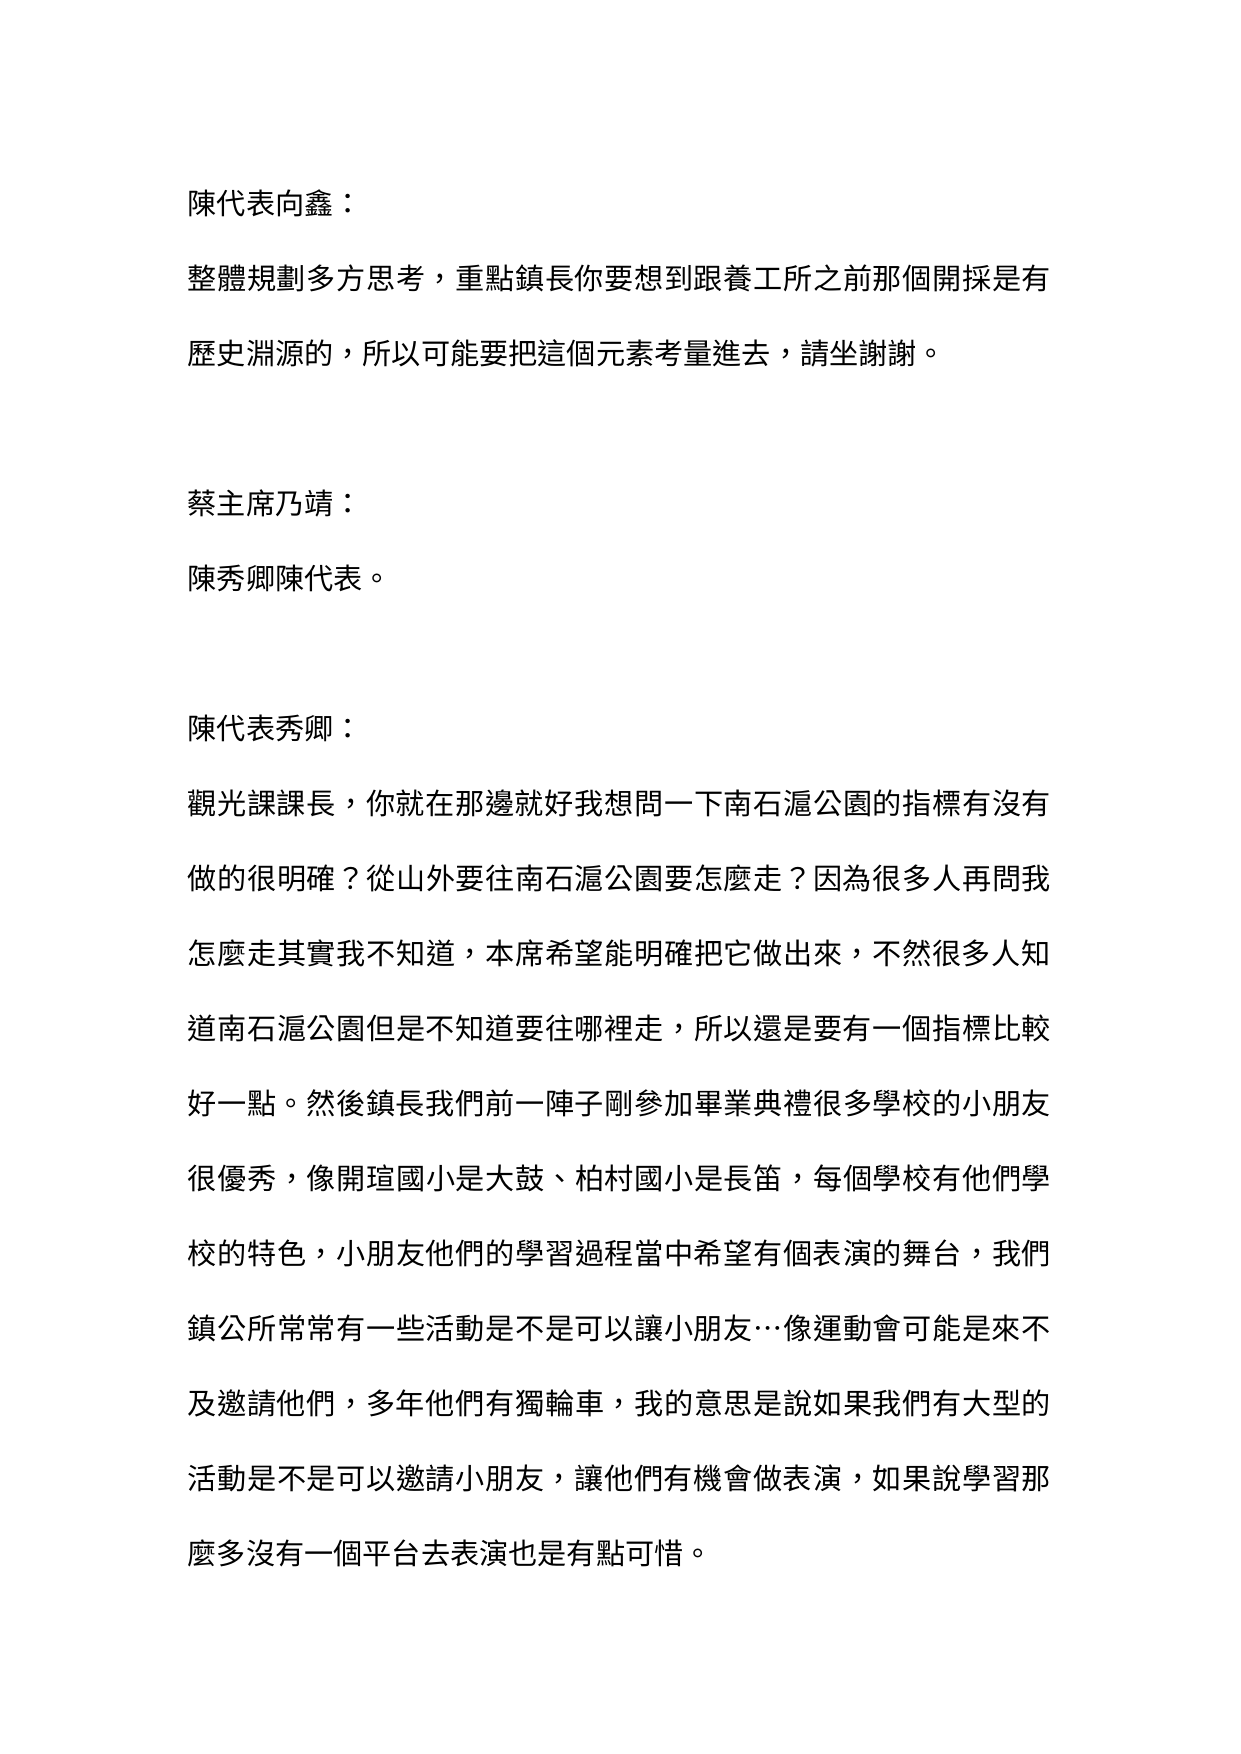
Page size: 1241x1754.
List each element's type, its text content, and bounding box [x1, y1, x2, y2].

text 蔡主席乃靖： [187, 464, 1053, 539]
text 陳代表秀卿： [187, 689, 1053, 764]
text 陳秀卿陳代表。 [187, 539, 1053, 614]
text 觀光課課長，你就在那邊就好我想問一下南石滬公園的指標有沒有做的很明確？從山外要往南石滬公園要怎麼走？因為很多人再問我怎麼走其實我不知道，本席希望能明確把它做出來，不然很多人知道南石滬公園但是不知道要往哪裡走，所以還是要有一個指標比較好一點。然後鎮長我們前一陣子剛參加畢業典禮很多學校的小朋友很優秀，像開瑄國小是大鼓、柏村國小是長笛，每個學校有他們學校的特色，小朋友他們的學習過程當中希望有個表演的舞台，我們鎮公所常常有一些活動是不是可以讓小朋友…像運動會可能是來不及邀請他們，多年他們有獨輪車，我的意思是說如果我們有大型的活動是不是可以邀請小朋友，讓他們有機會做表演，如果說學習那麼多沒有一個平台去表演也是有點可惜。 [187, 764, 1053, 1589]
text 陳代表向鑫： [187, 164, 1053, 239]
text 整體規劃多方思考，重點鎮長你要想到跟養工所之前那個開採是有歷史淵源的，所以可能要把這個元素考量進去，請坐謝謝。 [187, 239, 1053, 389]
